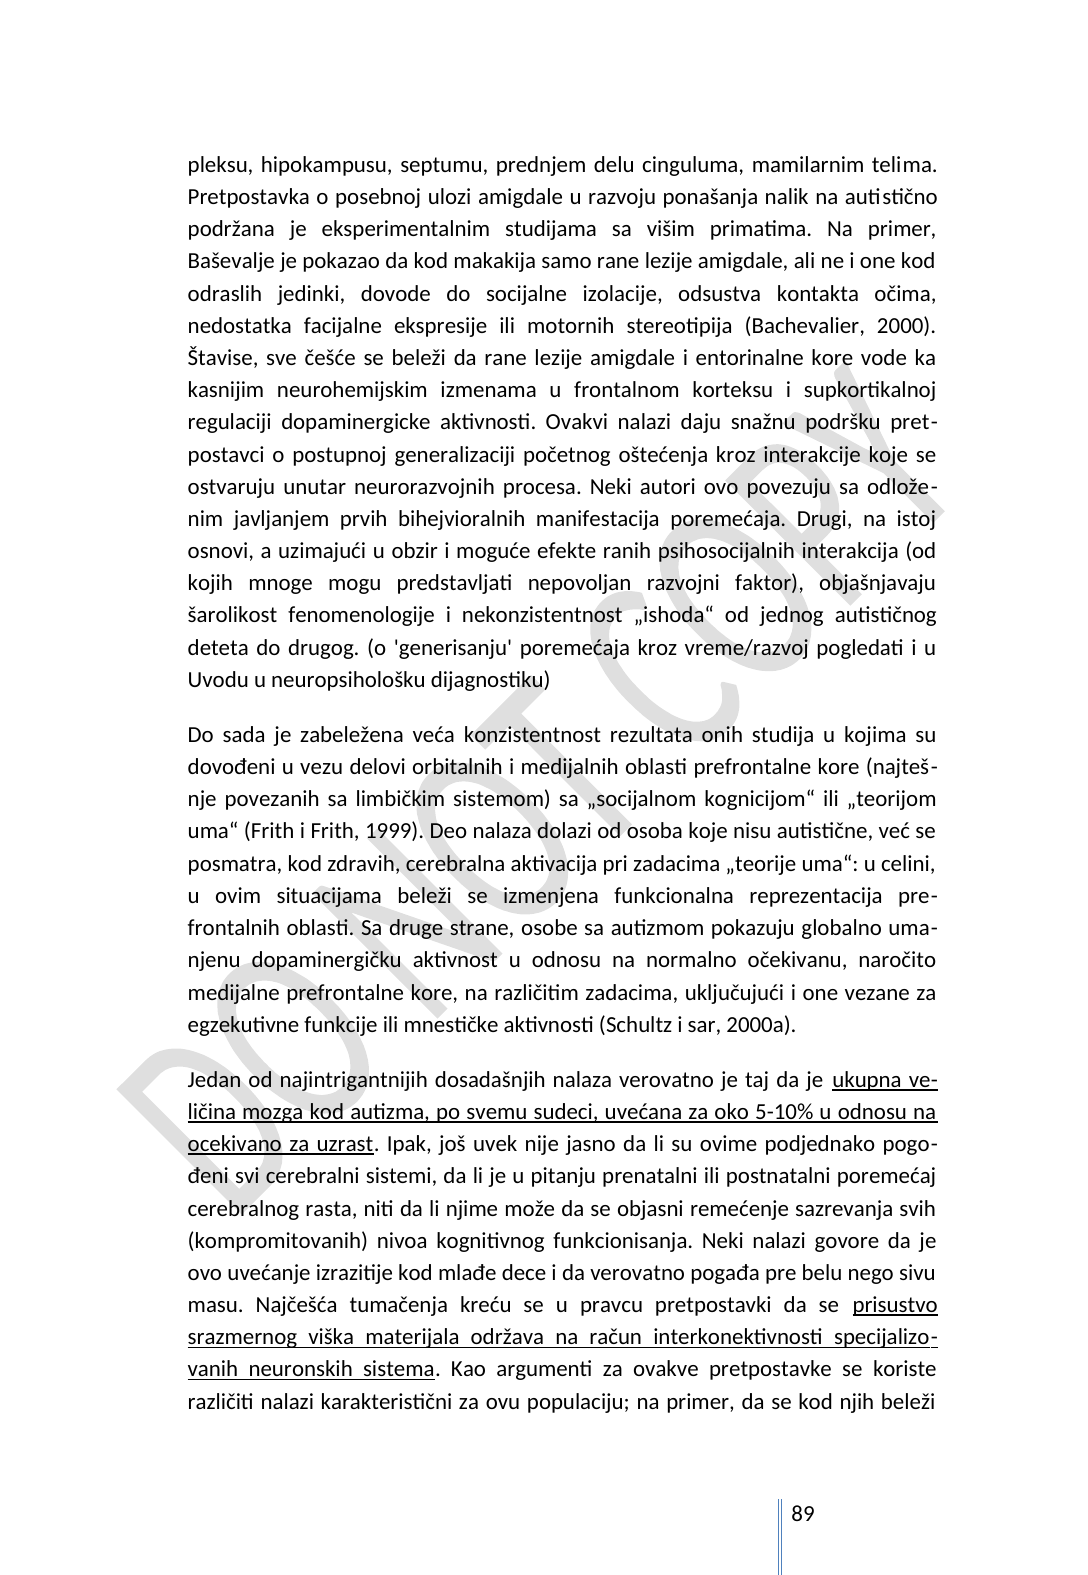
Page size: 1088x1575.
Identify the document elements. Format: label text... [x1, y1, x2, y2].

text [187, 1348, 937, 1415]
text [187, 150, 937, 693]
text Do sada je zabeležena veća konzistentnost rezultata onih studija u kojima su dovođeni u vezu delovi orbitalnih i medijalnih oblasti prefrontalne kore (najtešnje povezanih sa limbičkim sistemom) sa „socijalnom kognicijom“ ili „teorijom uma“ (Frith i Frith, 1999). Deo nalaza dolazi od osoba koje nisu autistične, već se posmatra, kod zdravih, cerebralna aktivacija pri zadacima „teorije uma“: u celini, u ovim situacijama beleži se izmenjena funkcionalna reprezentacija prefrontalnih oblasti. Sa druge strane, osobe sa autizmom pokazuju globalno umanjenu dopaminergičku aktivnost u odnosu na normalno očekivanu, naročito medijalne prefrontalne kore, na različitim zadacima, uključujući i one vezane za egzekutivne funkcije ili mnestičke aktivnosti (Schultz i sar, 2000a). [187, 720, 937, 1038]
